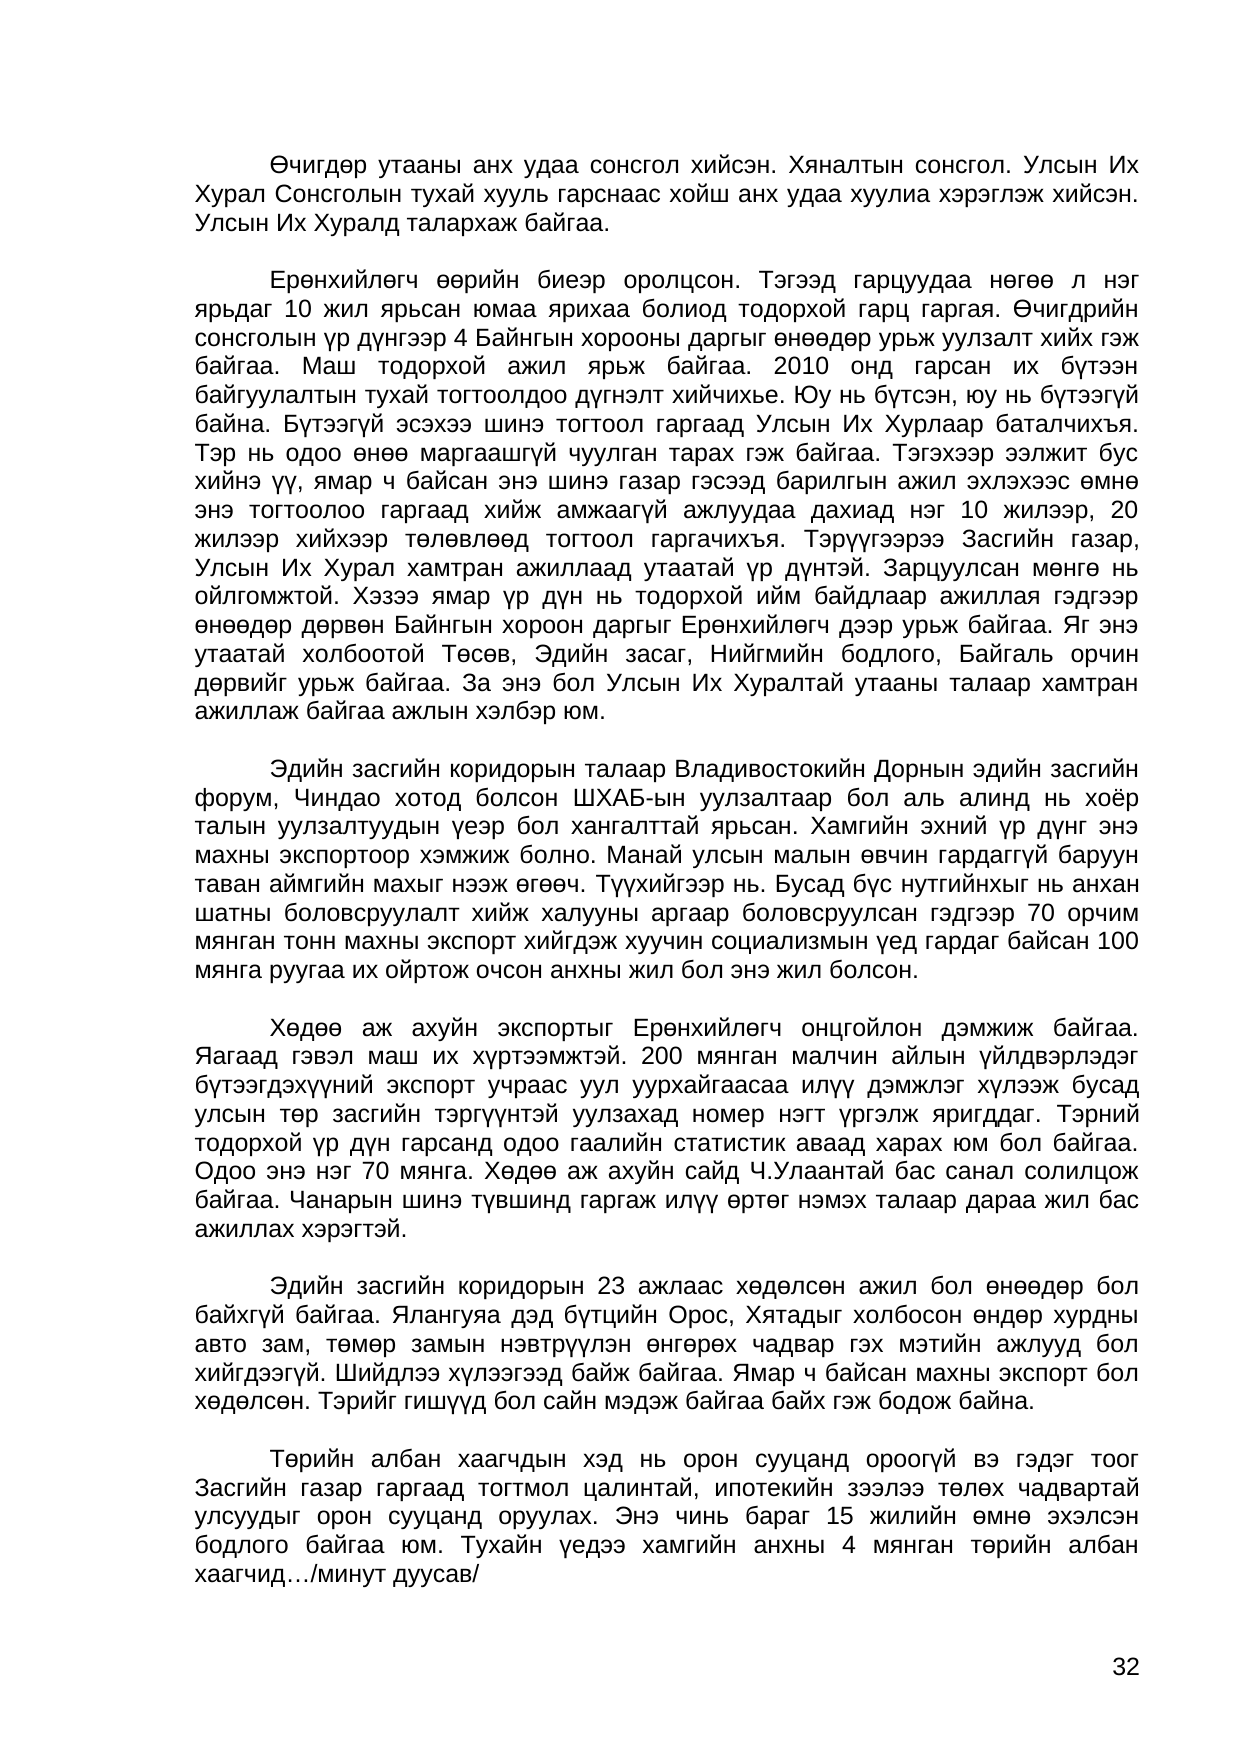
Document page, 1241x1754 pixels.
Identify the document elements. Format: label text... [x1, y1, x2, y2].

text Эдийн засгийн коридорын талаар Владивостокийн Дорнын эдийн засгийн форум, Чиндао хотод болсон ШХАБ-ын уулзалтаар бол аль алинд нь хоёр талын уулзалтуудын үеэр бол хангалттай ярьсан. Хамгийн эхний үр дүнг энэ махны экспортоор хэмжиж болно. Манай улсын малын өвчин гардаггүй баруун таван аймгийн махыг нээж өгөөч. Түүхийгээр нь. Бусад бүс нутгийнхыг нь анхан шатны боловсруулалт хийж халууны аргаар боловсруулсан гэдгээр 70 орчим мянган тонн махны экспорт хийгдэж хуучин социализмын үед гардаг байсан 100 мянга руугаа их ойртож очсон анхны жил бол энэ жил болсон. [194, 754, 1140, 984]
text Ерөнхийлөгч өөрийн биеэр оролцсон. Тэгээд гарцуудаа нөгөө л нэг ярьдаг 10 жил ярьсан юмаа ярихаа болиод тодорхой гарц гаргая. Өчигдрийн сонсголын үр дүнгээр 4 Байнгын хорооны даргыг өнөөдөр урьж уулзалт хийх гэж байгаа. Маш тодорхой ажил ярьж байгаа. 2010 онд гарсан их бүтээн байгуулалтын тухай тогтоолдоо дүгнэлт хийчихье. Юу нь бүтсэн, юу нь бүтээгүй байна. Бүтээгүй эсэхээ шинэ тогтоол гаргаад Улсын Их Хурлаар баталчихъя. Тэр нь одоо өнөө маргаашгүй чуулган тарах гэж байгаа. Тэгэхээр ээлжит бус хийнэ үү, ямар ч байсан энэ шинэ газар гэсээд барилгын ажил эхлэхээс өмнө энэ тогтоолоо гаргаад хийж амжаагүй ажлуудаа дахиад нэг 10 жилээр, 20 жилээр хийхээр төлөвлөөд тогтоол гаргачихъя. Тэрүүгээрээ Засгийн газар, Улсын Их Хурал хамтран ажиллаад утаатай үр дүнтэй. Зарцуулсан мөнгө нь ойлгомжтой. Хэзээ ямар үр дүн нь тодорхой ийм байдлаар ажиллая гэдгээр өнөөдөр дөрвөн Байнгын хороон даргыг Ерөнхийлөгч дээр урьж байгаа. Яг энэ утаатай холбоотой Төсөв, Эдийн засаг, Нийгмийн бодлого, Байгаль орчин дөрвийг урьж байгаа. За энэ бол Улсын Их Хуралтай утааны талаар хамтран ажиллаж байгаа ажлын хэлбэр юм. [194, 265, 1140, 725]
text Хөдөө аж ахуйн экспортыг Ерөнхийлөгч онцгойлон дэмжиж байгаа. Яагаад гэвэл маш их хүртээмжтэй. 200 мянган малчин айлын үйлдвэрлэдэг бүтээгдэхүүний экспорт учраас уул уурхайгаасаа илүү дэмжлэг хүлээж бусад улсын төр засгийн тэргүүнтэй уулзахад номер нэгт үргэлж яригддаг. Тэрний тодорхой үр дүн гарсанд одоо гаалийн статистик аваад харах юм бол байгаа. Одоо энэ нэг 70 мянга. Хөдөө аж ахуйн сайд Ч.Улаантай бас санал солилцож байгаа. Чанарын шинэ түвшинд гаргаж илүү өртөг нэмэх талаар дараа жил бас ажиллах хэрэгтэй. [194, 1012, 1140, 1242]
text Төрийн албан хаагчдын хэд нь орон сууцанд ороогүй вэ гэдэг тоог Засгийн газар гаргаад тогтмол цалинтай, ипотекийн зээлээ төлөх чадвартай улсуудыг орон сууцанд оруулах. Энэ чинь бараг 15 жилийн өмнө эхэлсэн бодлого байгаа юм. Тухайн үедээ хамгийн анхны 4 мянган төрийн албан хаагчид…/минут дуусав/ [194, 1444, 1140, 1587]
text Өчигдөр утааны анх удаа сонсгол хийсэн. Хяналтын сонсгол. Улсын Их Хурал Сонсголын тухай хууль гарснаас хойш анх удаа хуулиа хэрэглэж хийсэн. Улсын Их Хуралд талархаж байгаа. [194, 150, 1140, 236]
text Эдийн засгийн коридорын 23 ажлаас хөдөлсөн ажил бол өнөөдөр бол байхгүй байгаа. Ялангуяа дэд бүтцийн Орос, Хятадыг холбосон өндөр хурдны авто зам, төмөр замын нэвтрүүлэн өнгөрөх чадвар гэх мэтийн ажлууд бол хийгдээгүй. Шийдлээ хүлээгээд байж байгаа. Ямар ч байсан махны экспорт бол хөдөлсөн. Тэрийг гишүүд бол сайн мэдэж байгаа байх гэж бодож байна. [194, 1271, 1140, 1415]
